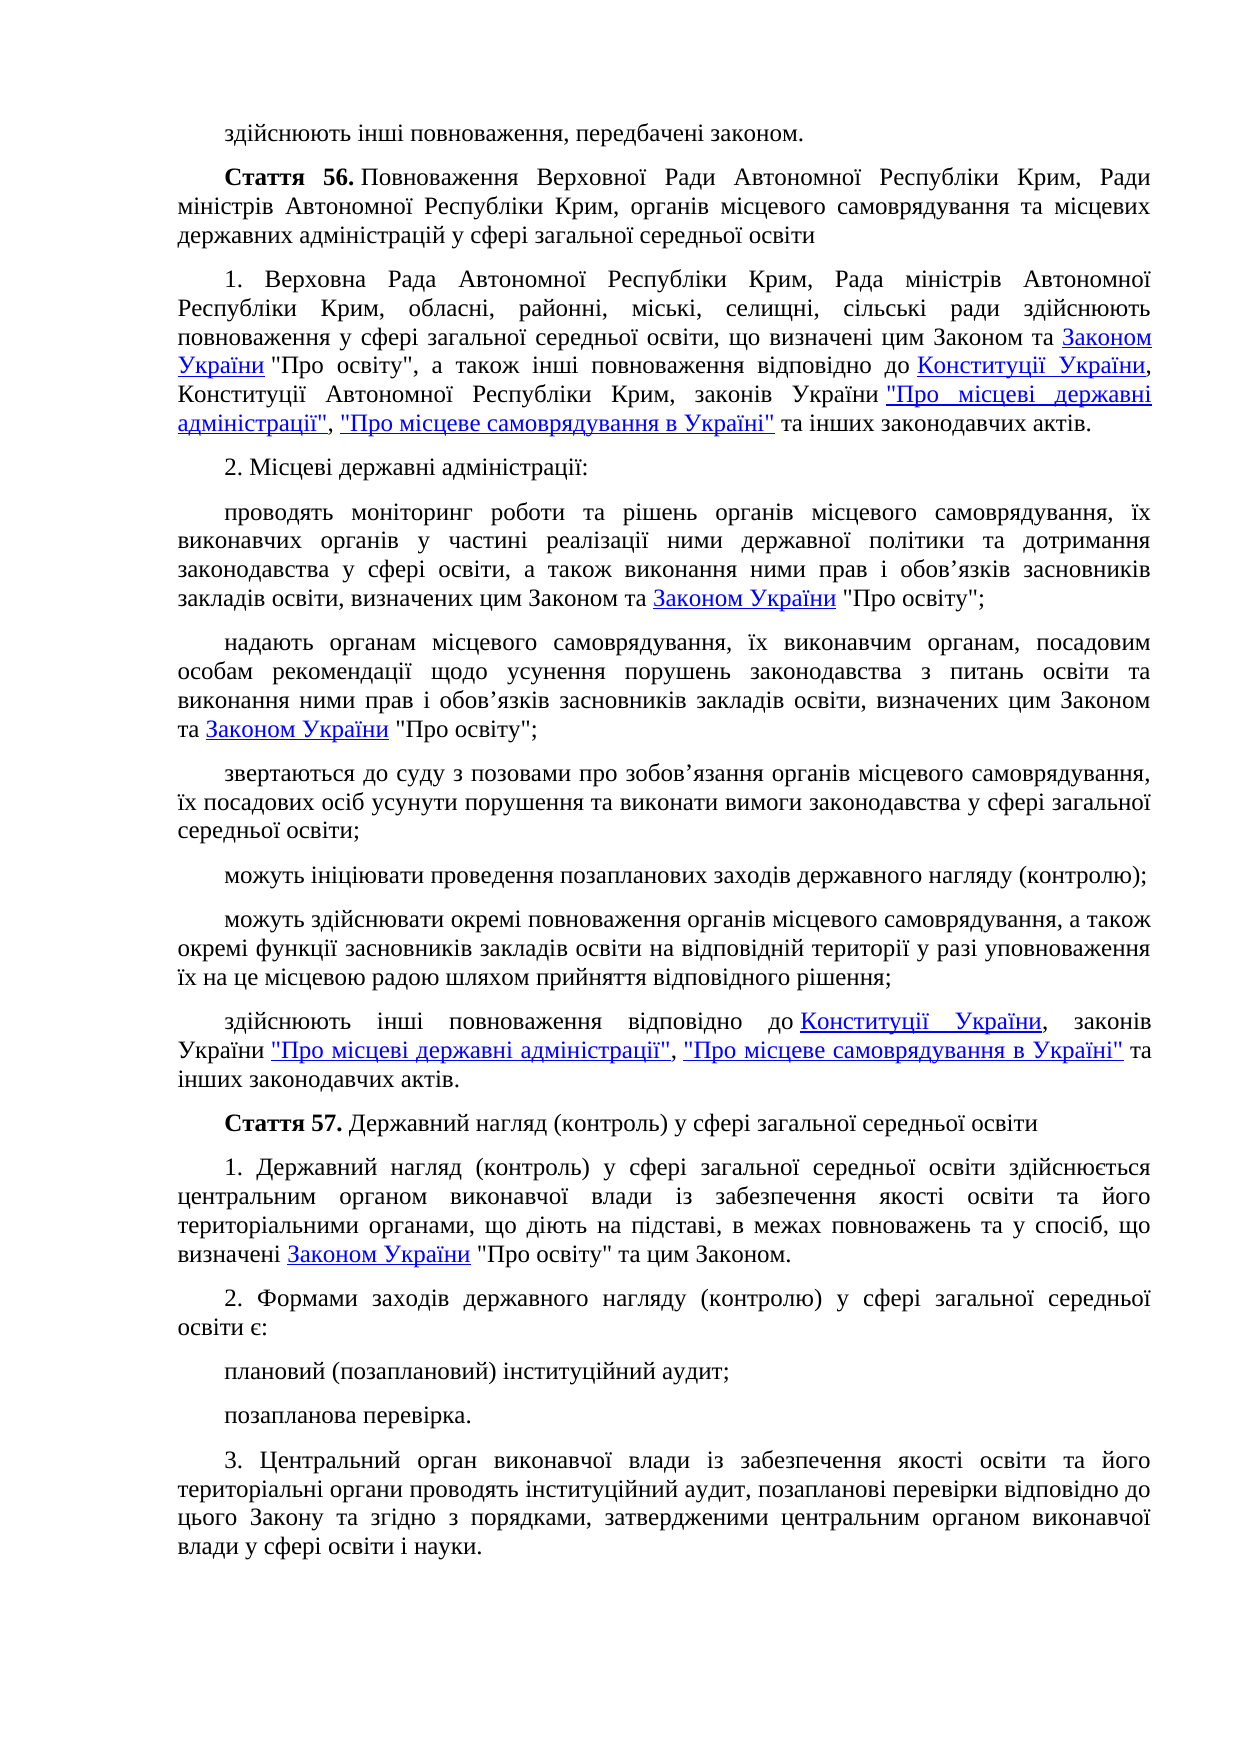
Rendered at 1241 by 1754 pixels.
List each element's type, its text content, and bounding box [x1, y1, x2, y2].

text можуть ініціювати проведення позапланових заходів державного нагляду (контролю); [177, 860, 1152, 889]
text Стаття 56. Повноваження Верховної Ради Автономної Республіки Крим, Ради міністрів Автономної Республіки Крим, органів місцевого самоврядування та місцевих державних адміністрацій у сфері загальної середньої освіти [177, 162, 1152, 249]
text 1. Державний нагляд (контроль) у сфері загальної середньої освіти здійснюється центральним органом виконавчої влади із забезпечення якості освіти та його територіальними органами, що діють на підставі, в межах повноважень та у спосіб, що визначені Законом України "Про освіту" та цим Законом. [177, 1152, 1152, 1267]
text звертаються до суду з позовами про зобов’язання органів місцевого самоврядування, їх посадових осіб усунути порушення та виконати вимоги законодавства у сфері загальної середньої освіти; [177, 758, 1152, 844]
text 1. Верховна Рада Автономної Республіки Крим, Рада міністрів Автономної Республіки Крим, обласні, районні, міські, селищні, сільські ради здійснюють повноваження у сфері загальної середньої освіти, що визначені цим Законом та Законом України "Про освіту", а також інші повноваження відповідно до Конституції України, Конституції Автономної Республіки Крим, законів України "Про місцеві державні адміністрації", "Про місцеве самоврядування в Україні" та інших законодавчих актів. [177, 264, 1152, 437]
text здійснюють інші повноваження відповідно до Конституції України, законів України "Про місцеві державні адміністрації", "Про місцеве самоврядування в Україні" та інших законодавчих актів. [177, 1006, 1152, 1092]
text надають органам місцевого самоврядування, їх виконавчим органам, посадовим особам рекомендації щодо усунення порушень законодавства з питань освіти та виконання ними прав і обов’язків засновників закладів освіти, визначених цим Законом та Законом України "Про освіту"; [177, 627, 1152, 742]
text Стаття 57. Державний нагляд (контроль) у сфері загальної середньої освіти [177, 1108, 1152, 1137]
text 2. Формами заходів державного нагляду (контролю) у сфері загальної середньої освіти є: [177, 1283, 1152, 1341]
text позапланова перевірка. [177, 1401, 1152, 1429]
text проводять моніторинг роботи та рішень органів місцевого самоврядування, їх виконавчих органів у частині реалізації ними державної політики та дотримання законодавства у сфері освіти, а також виконання ними прав і обов’язків засновників закладів освіти, визначених цим Законом та Законом України "Про освіту"; [177, 497, 1152, 612]
text 3. Центральний орган виконавчої влади із забезпечення якості освіти та його територіальні органи проводять інституційний аудит, позапланові перевірки відповідно до цього Закону та згідно з порядками, затвердженими центральним органом виконавчої влади у сфері освіти і науки. [177, 1445, 1152, 1560]
text 2. Місцеві державні адміністрації: [177, 452, 1152, 481]
text плановий (позаплановий) інституційний аудит; [177, 1356, 1152, 1385]
text здійснюють інші повноваження, передбачені законом. [177, 118, 1152, 147]
text можуть здійснювати окремі повноваження органів місцевого самоврядування, а також окремі функції засновників закладів освіти на відповідній території у разі уповноваження їх на це місцевою радою шляхом прийняття відповідного рішення; [177, 904, 1152, 991]
